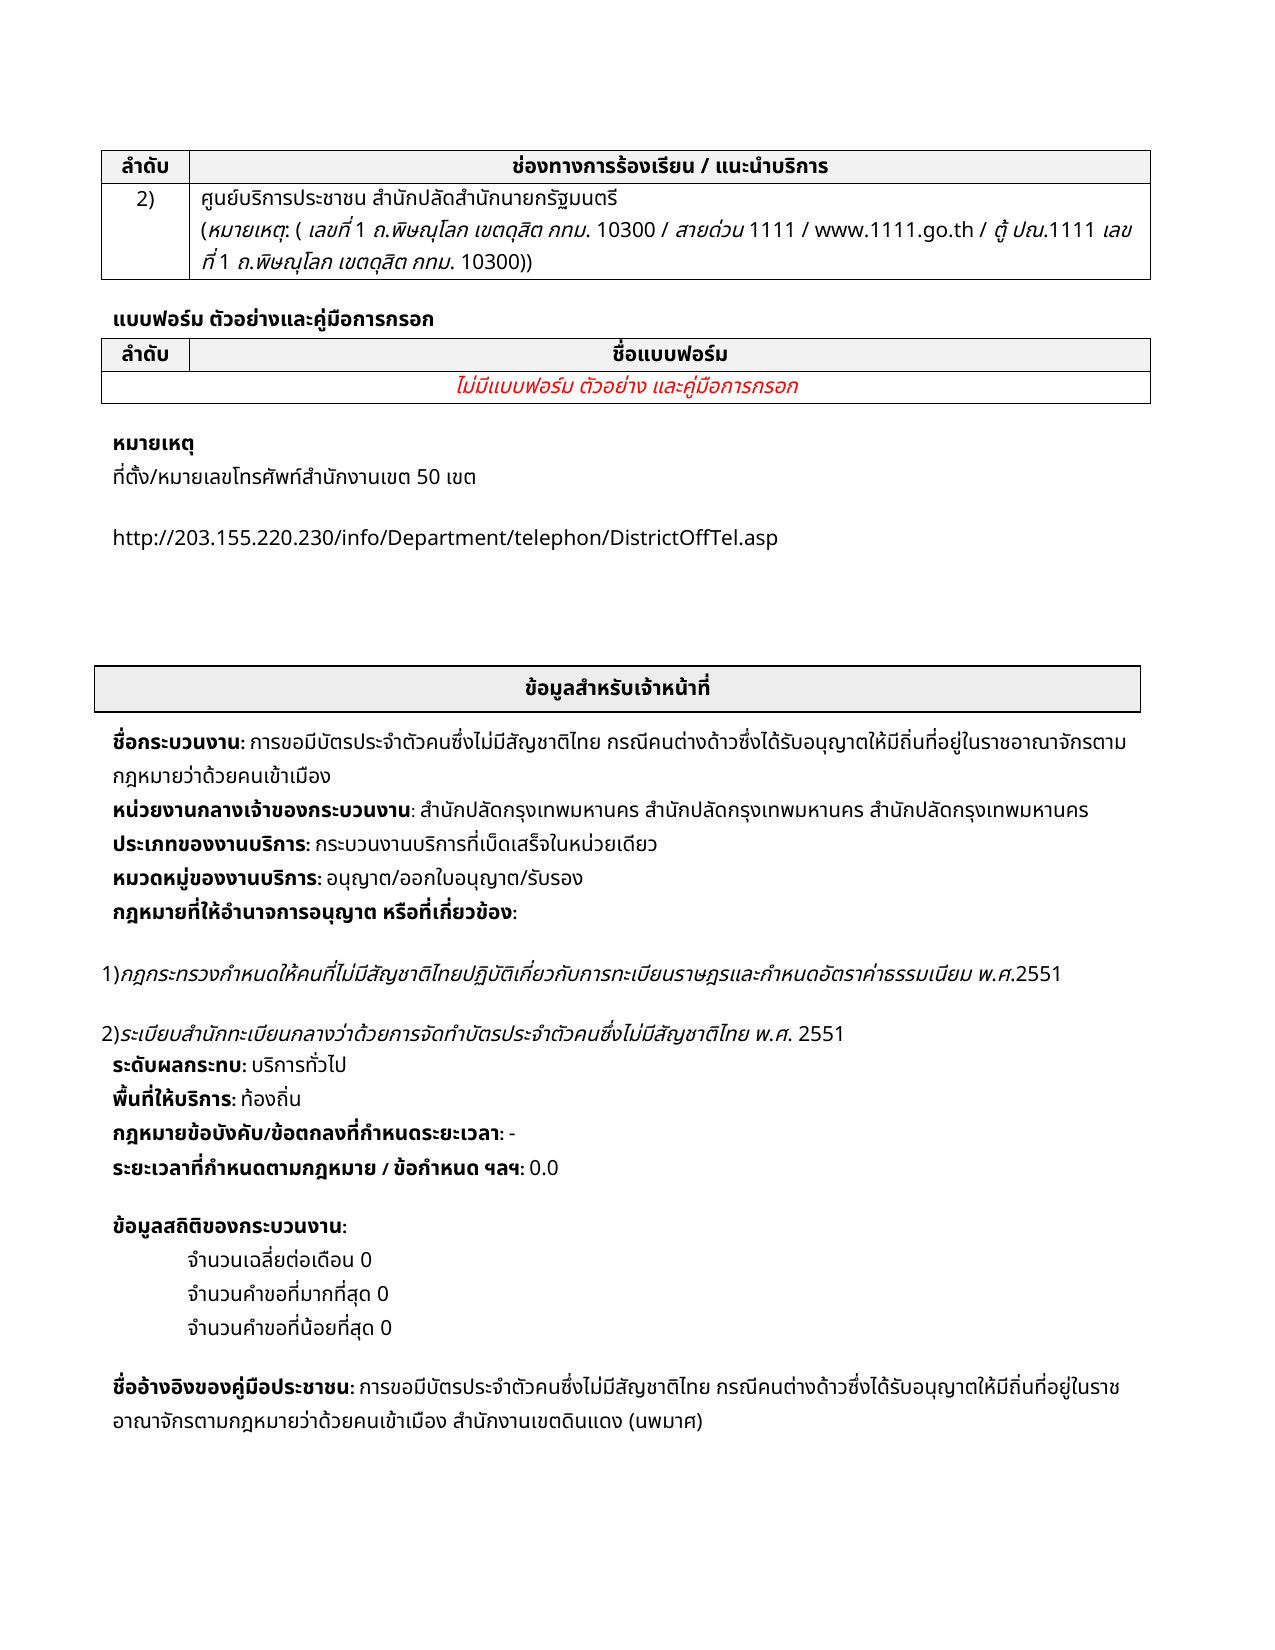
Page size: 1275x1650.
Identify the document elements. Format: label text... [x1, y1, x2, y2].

text กฎหมายข้อบังคับ/ข้อตกลงที่กำหนดระยะเวลา: - ระยะเวลาที่กำหนดตามกฎหมาย / ข้อกำหนด ฯลฯ: 0.0 [112, 1118, 1162, 1184]
table_cell ศูนย์บริการประชาชน สำนักปลัดสำนักนายกรัฐมนตรี (หมายเหตุ: ( เลขที่ 1 ถ.พิษณุโลก เขตดุสิต กทม. 10300 / สายด่วน 1111 / www.1111.go.th / ตู้ ปณ.1111 เลขที่ 1 ถ.พิษณุโลก เขตดุสิต กทม. 10300)) [190, 184, 1150, 278]
text จำนวนคำขอที่มากที่สุด 0 [112, 1279, 1162, 1311]
table_cell 2) [102, 184, 189, 278]
text กฎหมายที่ให้อำนาจการอนุญาต หรือที่เกี่ยวข้อง: [112, 897, 1162, 929]
table_header ชื่อแบบฟอร์ม [190, 339, 1150, 371]
text หมวดหมู่ของงานบริการ: อนุญาต/ออกใบอนุญาต/รับรอง [112, 863, 1162, 895]
text หมายเหตุ [112, 428, 1162, 460]
table_cell 2)ระเบียบสำนักทะเบียนกลางว่าด้วยการจัดทำบัตรประจำตัวคนซึ่งไม่มีสัญชาติไทย พ.ศ. 2551 [90, 991, 1139, 1051]
table_cell ไม่มีแบบฟอร์ม ตัวอย่าง และคู่มือการกรอก [102, 372, 1150, 403]
text ชื่อกระบวนงาน: การขอมีบัตรประจำตัวคนซึ่งไม่มีสัญชาติไทย กรณีคนต่างด้าวซึ่งได้รับอนุญาตให้มีถิ่นที่อยู่ในราชอาณาจักรตามกฎหมายว่าด้วยคนเข้าเมือง [112, 652, 1162, 793]
text พื้นที่ให้บริการ: ท้องถิ่น [112, 1084, 1162, 1116]
text ข้อมูลสถิติของกระบวนงาน: [112, 1211, 1162, 1243]
text จำนวนเฉลี่ยต่อเดือน 0 [112, 1245, 1162, 1277]
table_header 1)กฎกระทรวงกำหนดให้คนที่ไม่มีสัญชาติไทยปฏิบัติเกี่ยวกับการทะเบียนราษฎรและกำหนดอัตราค่าธรรมเนียม พ.ศ.2551 [90, 931, 1139, 991]
table_header ลำดับ [102, 151, 189, 183]
text หน่วยงานกลางเจ้าของกระบวนงาน: สำนักปลัดกรุงเทพมหานคร สำนักปลัดกรุงเทพมหานคร สำนักปลัดกรุงเทพมหานคร [112, 795, 1162, 827]
text ประเภทของงานบริการ: กระบวนงานบริการที่เบ็ดเสร็จในหน่วยเดียว [112, 829, 1162, 861]
text ที่ตั้ง/หมายเลขโทรศัพท์สำนักงานเขต 50 เขต http://203.155.220.230/info/Department/telephon/DistrictOffTel.asp [112, 462, 1162, 579]
text จำนวนคำขอที่น้อยที่สุด 0 [112, 1313, 1162, 1345]
table_header ลำดับ [102, 339, 189, 371]
text ชื่ออ้างอิงของคู่มือประชาชน: การขอมีบัตรประจำตัวคนซึ่งไม่มีสัญชาติไทย กรณีคนต่างด้าวซึ่งได้รับอนุญาตให้มีถิ่นที่อยู่ในราชอาณาจักรตามกฎหมายว่าด้วยคนเข้าเมือง สำนักงานเขตดินแดง (นพมาศ) [112, 1372, 1162, 1438]
table_header ช่องทางการร้องเรียน / แนะนำบริการ [190, 151, 1150, 183]
text แบบฟอร์ม ตัวอย่างและคู่มือการกรอก [112, 304, 1162, 336]
text ระดับผลกระทบ: บริการทั่วไป [112, 1051, 1162, 1082]
